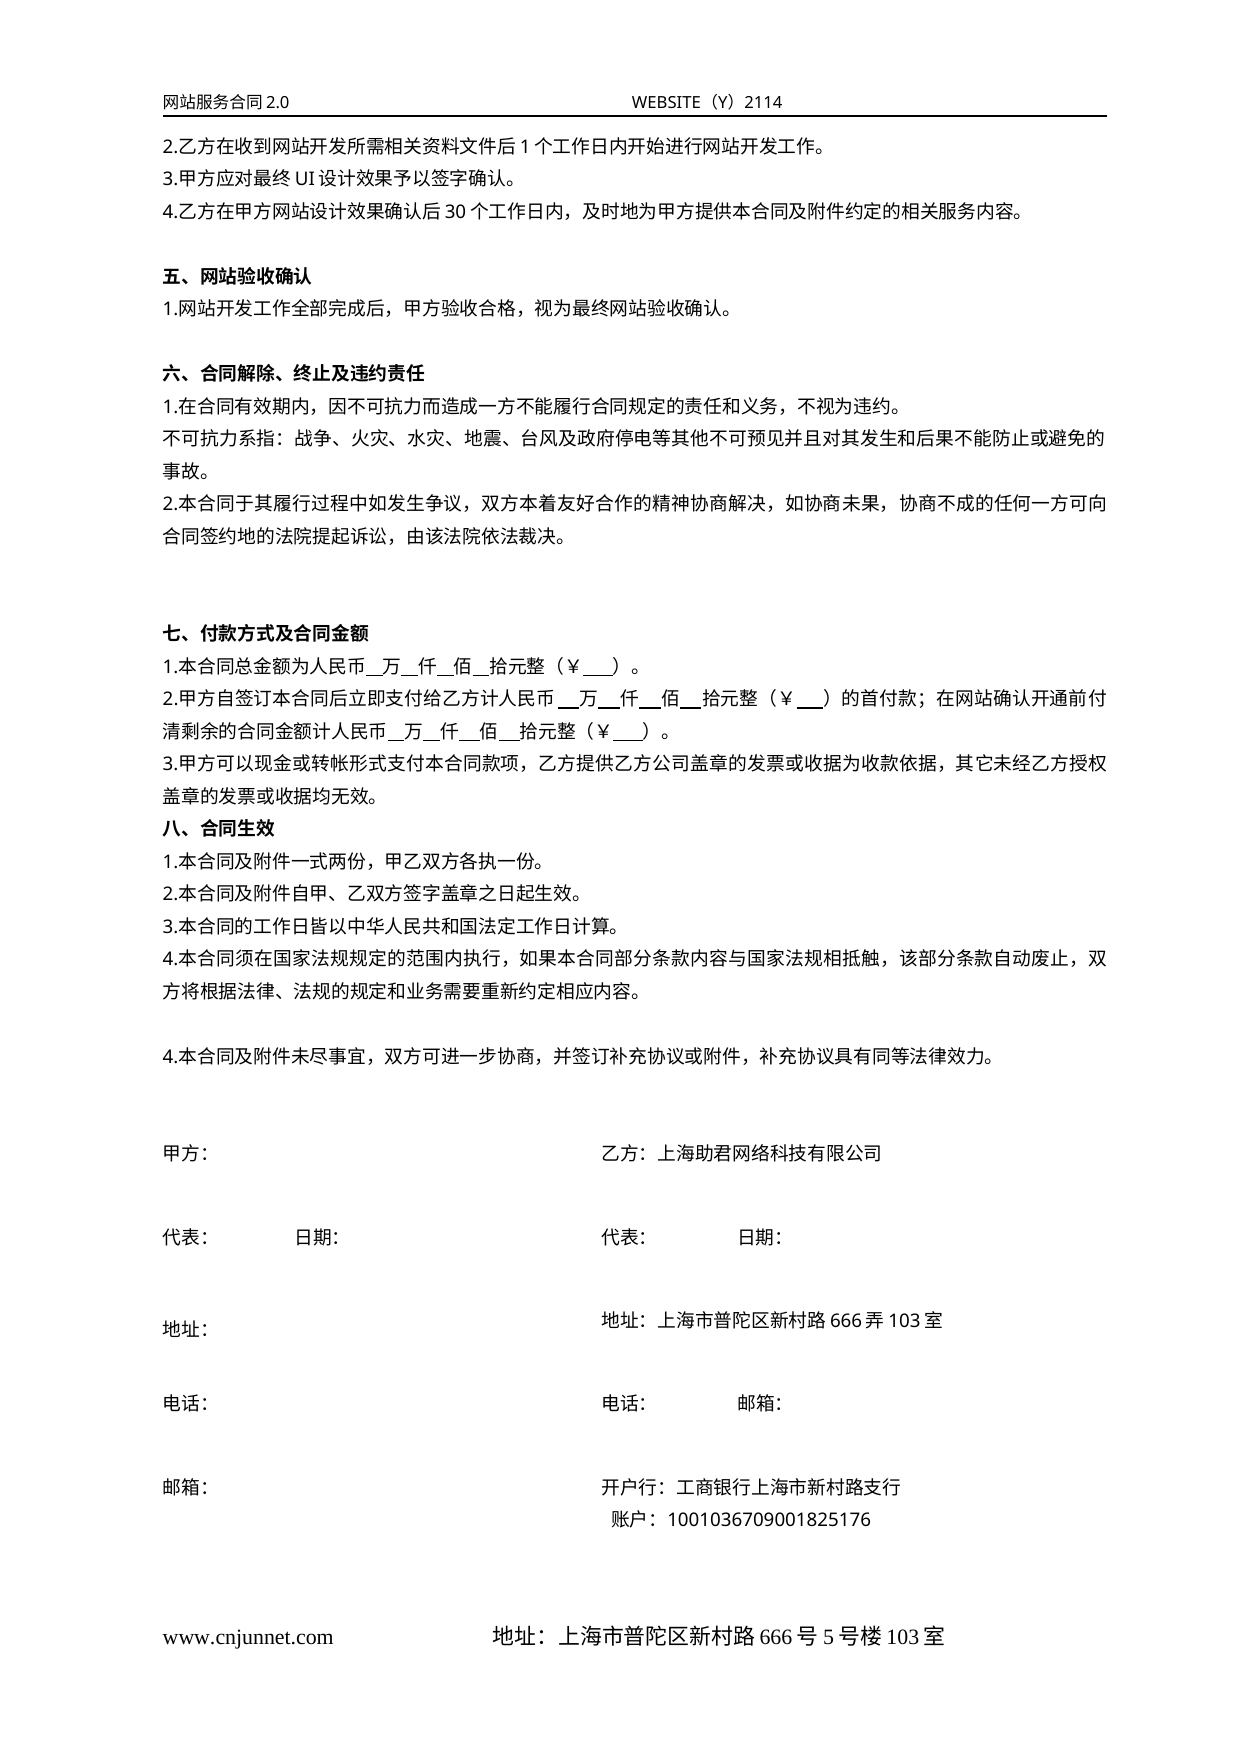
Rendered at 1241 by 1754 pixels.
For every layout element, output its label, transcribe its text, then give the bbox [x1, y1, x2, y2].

table_cell 邮箱： [163, 1470, 601, 1567]
text 3.甲方应对最终UI设计效果予以签字确认。 [162, 161, 1107, 194]
list 本合同及附件未尽事宜，双方可进一步协商，并签订补充协议或附件，补充协议具有同等法律效力。 [162, 1039, 1107, 1071]
text 4.乙方在甲方网站设计效果确认后30个工作日内，及时地为甲方提供本合同及附件约定的相关服务内容。 [162, 194, 1107, 226]
text 六、合同解除、终止及违约责任 [162, 356, 1107, 389]
list 本合同于其履行过程中如发生争议，双方本着友好合作的精神协商解决，如协商未果，协商不成的任何一方可向合同签约地的法院提起诉讼，由该法院依法裁决。 [162, 486, 1107, 551]
text 3.本合同的工作日皆以中华人民共和国法定工作日计算。 [162, 909, 1107, 941]
text 1.在合同有效期内，因不可抗力而造成一方不能履行合同规定的责任和义务，不视为违约。 [162, 389, 1107, 421]
list 七、付款方式及合同金额 [162, 616, 1107, 649]
text 2.甲方自签订本合同后立即支付给乙方计人民币 万 仟 佰 拾元整（￥ ）的首付款；在网站确认开通前付清剩余的合同金额计人民币 万 仟 佰 拾元整（￥ ）。 [162, 681, 1107, 746]
table_cell 开户行：工商银行上海市新村路支行 账户：1001036709001825176 [601, 1470, 1107, 1567]
text 2.本合同及附件自甲、乙双方签字盖章之日起生效。 [162, 876, 1107, 909]
text 1.本合同总金额为人民币 万 仟 佰 拾元整（￥ ）。 [162, 649, 1107, 681]
table_cell 代表： 日期： [163, 1220, 601, 1303]
list 八、合同生效 [162, 811, 1107, 844]
list 1.本合同及附件一式两份，甲乙双方各执一份。 [162, 844, 1107, 876]
list 3.甲方可以现金或转帐形式支付本合同款项，乙方提供乙方公司盖章的发票或收据为收款依据，其它未经乙方授权盖章的发票或收据均无效。 [162, 746, 1107, 811]
text 不可抗力系指：战争、火灾、水灾、地震、台风及政府停电等其他不可预见并且对其发生和后果不能防止或避免的事故。 [162, 421, 1107, 486]
text 1.网站开发工作全部完成后，甲方验收合格，视为最终网站验收确认。 [162, 291, 1107, 324]
table_cell 电话： 邮箱： [601, 1386, 1107, 1470]
table_cell 地址：上海市普陀区新村路666弄103室 [601, 1303, 1107, 1386]
text 4.本合同须在国家法规规定的范围内执行，如果本合同部分条款内容与国家法规相抵触，该部分条款自动废止，双方将根据法律、法规的规定和业务需要重新约定相应内容。 [162, 941, 1107, 1006]
table_header 甲方： [163, 1136, 601, 1220]
table_cell 电话： [163, 1386, 601, 1470]
text 五、网站验收确认 [162, 259, 1107, 291]
table_cell 地址： [163, 1303, 601, 1386]
table_cell 代表： 日期： [601, 1220, 1107, 1303]
table_header 乙方：上海助君网络科技有限公司 [601, 1136, 1107, 1220]
text 2.乙方在收到网站开发所需相关资料文件后1个工作日内开始进行网站开发工作。 [162, 129, 1107, 161]
